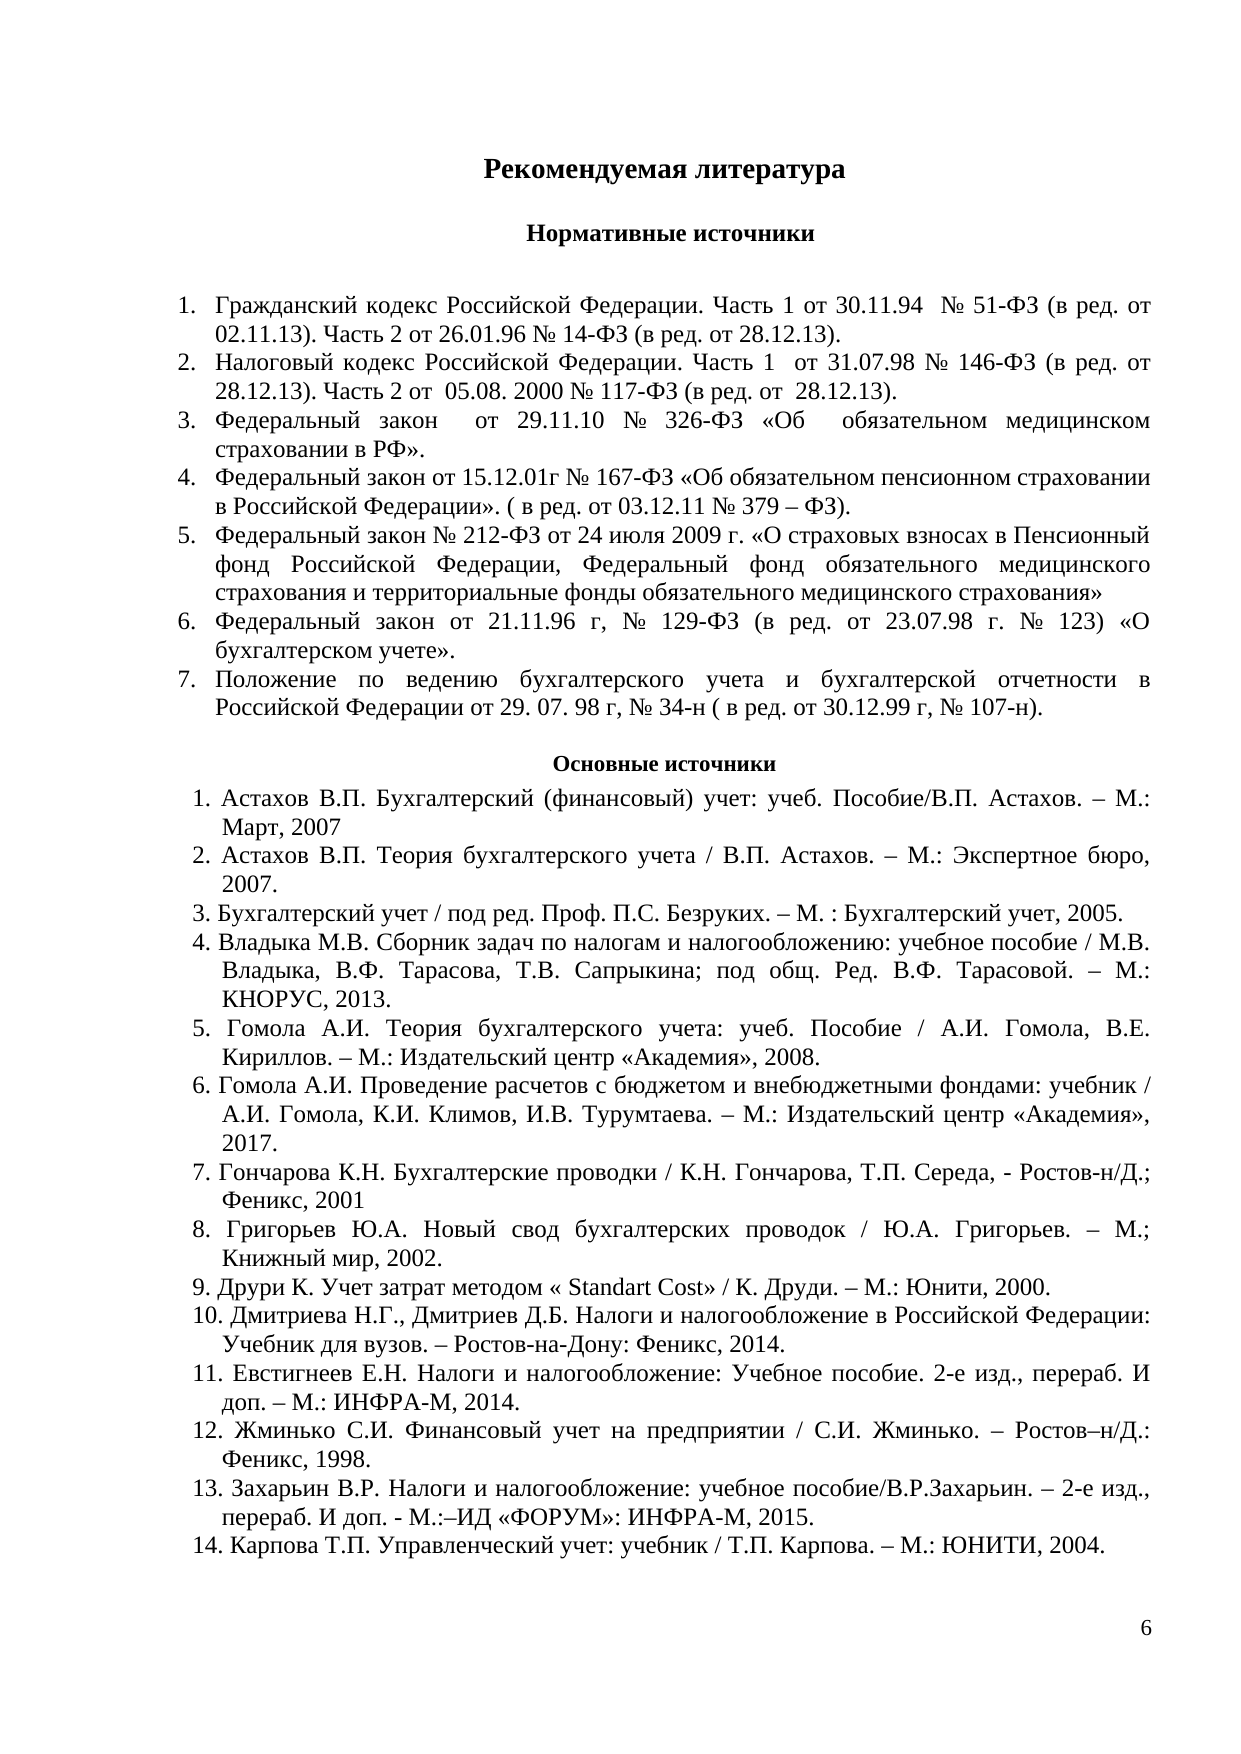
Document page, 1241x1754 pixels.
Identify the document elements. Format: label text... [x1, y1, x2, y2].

text 4. Владыка М.В. Сборник задач по налогам и налогообложению: учебное пособие / М.В. Владыка, В.Ф. Тарасова, Т.В. Сапрыкина; под общ. Ред. В.Ф. Тарасовой. – М.: КНОРУС, 2013. [192, 927, 1152, 1013]
text 5. Гомола А.И. Теория бухгалтерского учета: учеб. Пособие / А.И. Гомола, В.Е. Кириллов. – М.: Издательский центр «Академия», 2008. [192, 1013, 1152, 1070]
text 1. Астахов В.П. Бухгалтерский (финансовый) учет: учеб. Пособие/В.П. Астахов. – М.: Март, 2007 [192, 783, 1152, 840]
text 6. Гомола А.И. Проведение расчетов с бюджетом и внебюджетными фондами: учебник / А.И. Гомола, К.И. Климов, И.В. Турумтаева. – М.: Издательский центр «Академия», 2017. [192, 1070, 1152, 1157]
text 11. Евстигнеев Е.Н. Налоги и налогообложение: Учебное пособие. 2-е изд., перераб. И доп. – М.: ИНФРА-М, 2014. [192, 1358, 1152, 1415]
text 7. Гончарова К.Н. Бухгалтерские проводки / К.Н. Гончарова, Т.П. Середа, - Ростов-н/Д.; Феникс, 2001 [192, 1157, 1152, 1214]
list Гражданский кодекс Российской Федерации. Часть 1 от 30.11.94 № 51-ФЗ (в ред. от 02.11.13). Часть 2 от 26.01.96 № 14-ФЗ (в ред. от 28.12.13). [177, 290, 1152, 347]
list Налоговый кодекс Российской Федерации. Часть 1 от 31.07.98 № 146-ФЗ (в ред. от 28.12.13). Часть 2 от 05.08. 2000 № 117-ФЗ (в ред. от 28.12.13). [177, 347, 1152, 405]
text 3. Бухгалтерский учет / под ред. Проф. П.С. Безруких. – М. : Бухгалтерский учет, 2005. [192, 898, 1152, 927]
list Федеральный закон № 212-ФЗ от 24 июля 2009 г. «О страховых взносах в Пенсионный фонд Российской Федерации, Федеральный фонд обязательного медицинского страхования и территориальные фонды обязательного медицинского страхования» [177, 520, 1152, 606]
text 10. Дмитриева Н.Г., Дмитриев Д.Б. Налоги и налогообложение в Российской Федерации: Учебник для вузов. – Ростов-на-Дону: Феникс, 2014. [192, 1300, 1152, 1358]
text 13. Захарьин В.Р. Налоги и налогообложение: учебное пособие/В.Р.Захарьин. – 2-е изд., перераб. И доп. - М.:–ИД «ФОРУМ»: ИНФРА-М, 2015. [192, 1473, 1152, 1530]
list Федеральный закон от 21.11.96 г, № 129-ФЗ (в ред. от 23.07.98 г. № 123) «О бухгалтерском учете». [177, 606, 1152, 664]
text 8. Григорьев Ю.А. Новый свод бухгалтерских проводок / Ю.А. Григорьев. – М.; Книжный мир, 2002. [192, 1214, 1152, 1272]
list Положение по ведению бухгалтерского учета и бухгалтерской отчетности в Российской Федерации от 29. 07. 98 г, № 34-н ( в ред. от 30.12.99 г, № 107-н). [177, 664, 1152, 721]
text Рекомендуемая литература [177, 152, 1152, 185]
text 14. Карпова Т.П. Управленческий учет: учебник / Т.П. Карпова. – М.: ЮНИТИ, 2004. [192, 1530, 1152, 1559]
text 12. Жминько С.И. Финансовый учет на предприятии / С.И. Жминько. – Ростов–н/Д.: Феникс, 1998. [192, 1415, 1152, 1473]
list Федеральный закон от 15.12.01г № 167-ФЗ «Об обязательном пенсионном страховании в Российской Федерации». ( в ред. от 03.12.11 № 379 – ФЗ). [177, 462, 1152, 520]
text 9. Друри К. Учет затрат методом « Standart Cost» / К. Друди. – М.: Юнити, 2000. [192, 1272, 1152, 1300]
text 2. Астахов В.П. Теория бухгалтерского учета / В.П. Астахов. – М.: Экспертное бюро, 2007. [192, 840, 1152, 898]
text Основные источники [177, 750, 1152, 776]
text Нормативные источники [177, 218, 1152, 247]
list Федеральный закон от 29.11.10 № 326-ФЗ «Об обязательном медицинском страховании в РФ». [177, 405, 1152, 462]
